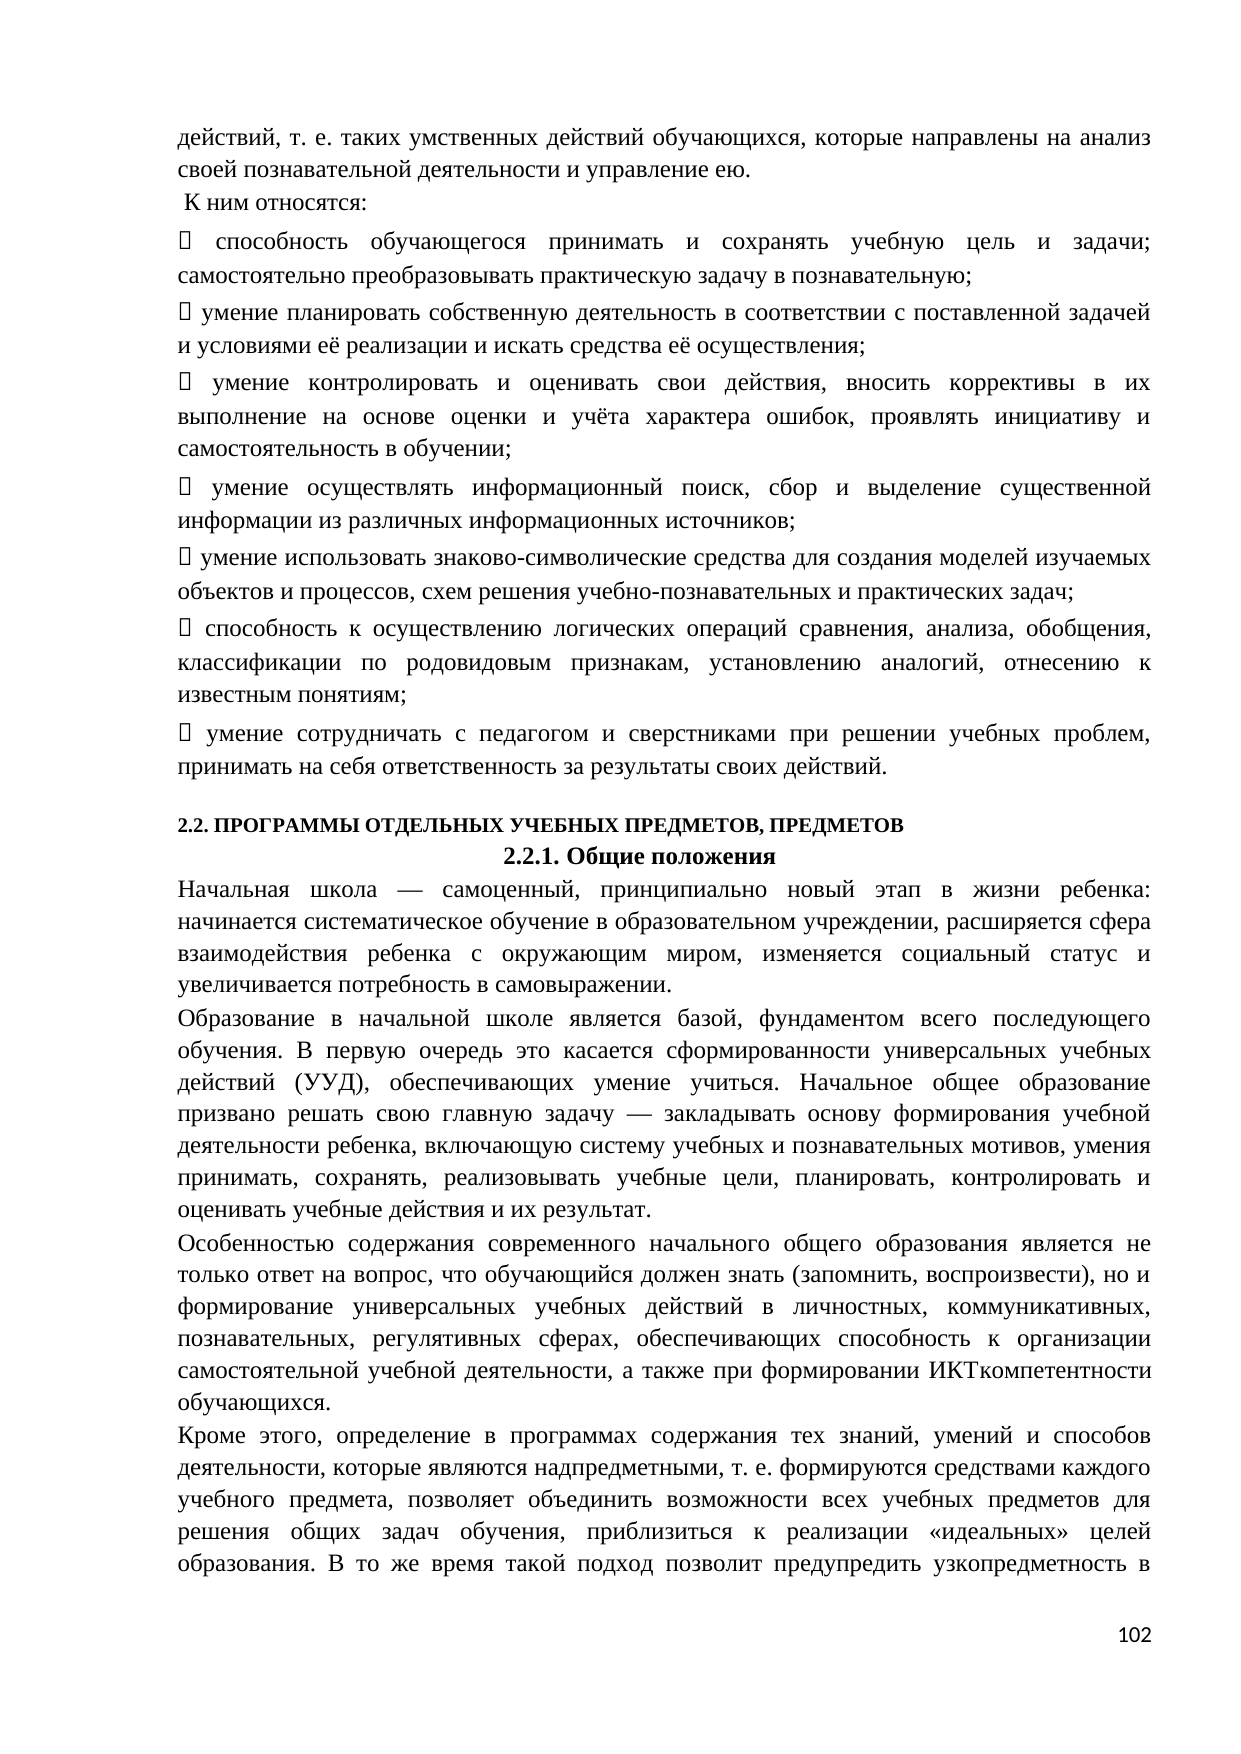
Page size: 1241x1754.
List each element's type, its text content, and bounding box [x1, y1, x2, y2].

text  умение использовать знаково-символические средства для создания моделей изучаемых объектов и процессов, схем решения учебно-познавательных и практических задач; [177, 539, 1152, 605]
text  умение контролировать и оценивать свои действия, вносить коррективы в их выполнение на основе оценки и учёта характера ошибок, проявлять инициативу и самостоятельность в обучении; [177, 364, 1152, 462]
text Начальная школа — самоценный, принципиально новый этап в жизни ребенка: начинается систематическое обучение в образовательном учреждении, расширяется сфера взаимодействия ребенка с окружающим миром, изменяется социальный статус и увеличивается потребность в самовыражении. [177, 874, 1152, 998]
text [177, 122, 1152, 182]
text  способность к осуществлению логических операций сравнения, анализа, обобщения, классификации по родовидовым признакам, установлению аналогий, отнесению к известным понятиям; [177, 610, 1152, 707]
text  умение осуществлять информационный поиск, сбор и выделение существенной информации из различных информационных источников; [177, 468, 1152, 534]
text  умение планировать собственную деятельность в соответствии с поставленной задачей и условиями её реализации и искать средства её осуществления; [177, 293, 1152, 359]
text Образование в начальной школе является базой, фундаментом всего последующего обучения. В первую очередь это касается сформированности универсальных учебных действий (УУД), обеспечивающих умение учиться. Начальное общее образование призвано решать свою главную задачу — закладывать основу формирования учебной деятельности ребенка, включающую систему учебных и познавательных мотивов, умения принимать, сохранять, реализовывать учебные цели, планировать, контролировать и оценивать учебные действия и их результат. [177, 1003, 1152, 1223]
text К ним относятся: [177, 187, 1152, 216]
text  способность обучающегося принимать и сохранять учебную цель и задачи; самостоятельно преобразовывать практическую задачу в познавательную; [177, 223, 1152, 288]
text  умение сотрудничать с педагогом и сверстниками при решении учебных проблем, принимать на себя ответственность за результаты своих действий. [177, 714, 1152, 780]
text Особенностью содержания современного начального общего образования является не только ответ на вопрос, что обучающийся должен знать (запомнить, воспроизвести), но и формирование универсальных учебных действий в личностных, коммуникативных, познавательных, регулятивных сферах, обеспечивающих способность к организации самостоятельной учебной деятельности, а также при формировании ИКТ­компетентности обучающихся. [177, 1228, 1152, 1416]
text 2.2. ПРОГРАММЫ ОТДЕЛЬНЫХ УЧЕБНЫХ ПРЕДМЕТОВ, ПРЕДМЕТОВ [177, 813, 1152, 837]
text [177, 1420, 1152, 1577]
text 2.2.1. Общие положения [177, 841, 1102, 869]
